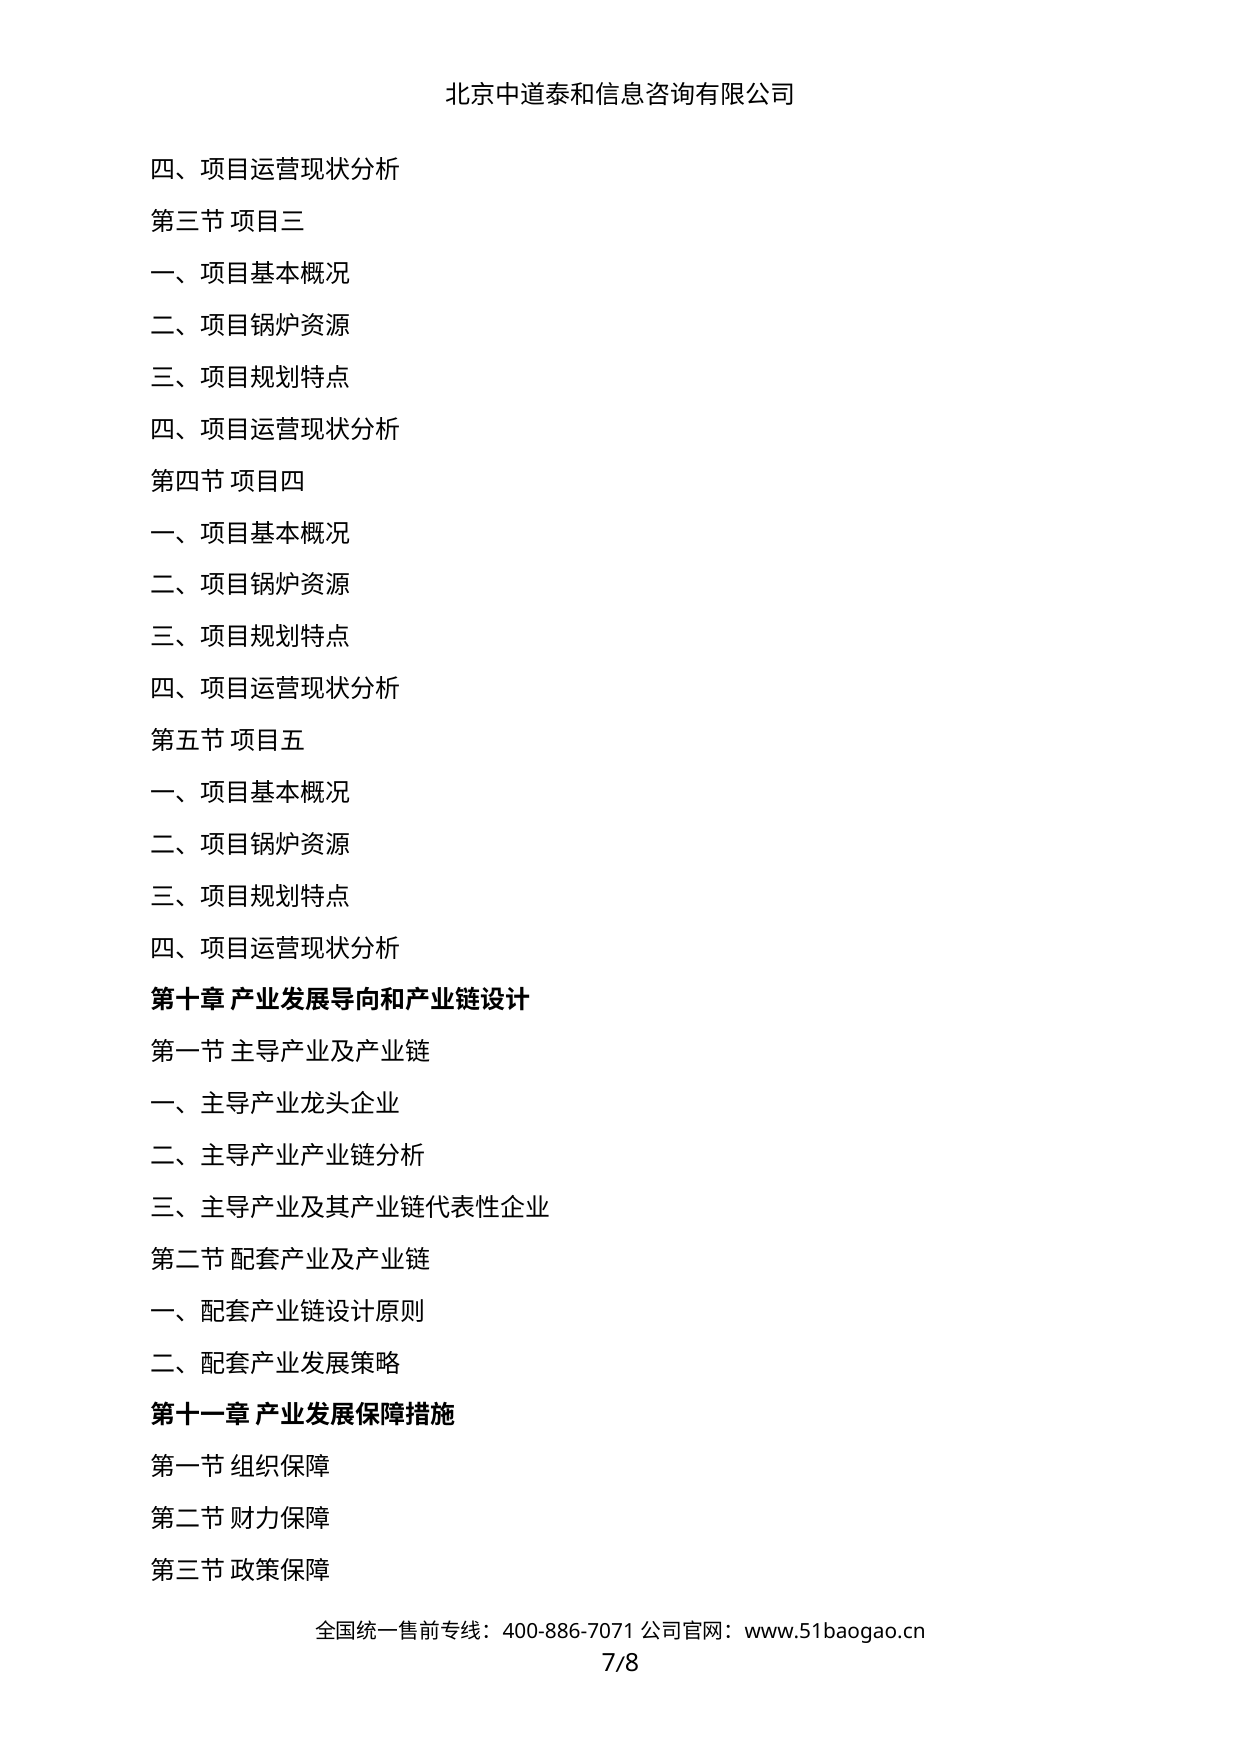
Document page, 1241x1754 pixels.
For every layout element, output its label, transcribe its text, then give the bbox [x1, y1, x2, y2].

text 四、项目运营现状分析 [150, 669, 1090, 705]
text 第一节 组织保障 [150, 1447, 1090, 1483]
text 一、主导产业龙头企业 [150, 1084, 1090, 1120]
text 第二节 财力保障 [150, 1499, 1090, 1535]
text 二、项目锅炉资源 [150, 824, 1090, 861]
text 三、项目规划特点 [150, 357, 1090, 394]
text 二、主导产业产业链分析 [150, 1136, 1090, 1172]
text 三、项目规划特点 [150, 876, 1090, 912]
text 第三节 政策保障 [150, 1551, 1090, 1587]
text 三、项目规划特点 [150, 617, 1090, 653]
text 一、项目基本概况 [150, 254, 1090, 290]
text 二、项目锅炉资源 [150, 306, 1090, 342]
text 第十章 产业发展导向和产业链设计 [150, 980, 1090, 1016]
text 四、项目运营现状分析 [150, 928, 1090, 964]
text 二、配套产业发展策略 [150, 1343, 1090, 1379]
text 二、项目锅炉资源 [150, 565, 1090, 601]
text 第二节 配套产业及产业链 [150, 1239, 1090, 1276]
text 第五节 项目五 [150, 721, 1090, 757]
text 第三节 项目三 [150, 202, 1090, 238]
text 三、主导产业及其产业链代表性企业 [150, 1187, 1090, 1224]
text 一、配套产业链设计原则 [150, 1291, 1090, 1327]
text 一、项目基本概况 [150, 513, 1090, 549]
text 一、项目基本概况 [150, 772, 1090, 809]
text 第一节 主导产业及产业链 [150, 1032, 1090, 1068]
text 第四节 项目四 [150, 461, 1090, 497]
text 第十一章 产业发展保障措施 [150, 1395, 1090, 1431]
text 四、项目运营现状分析 [150, 150, 1090, 186]
text 四、项目运营现状分析 [150, 409, 1090, 446]
